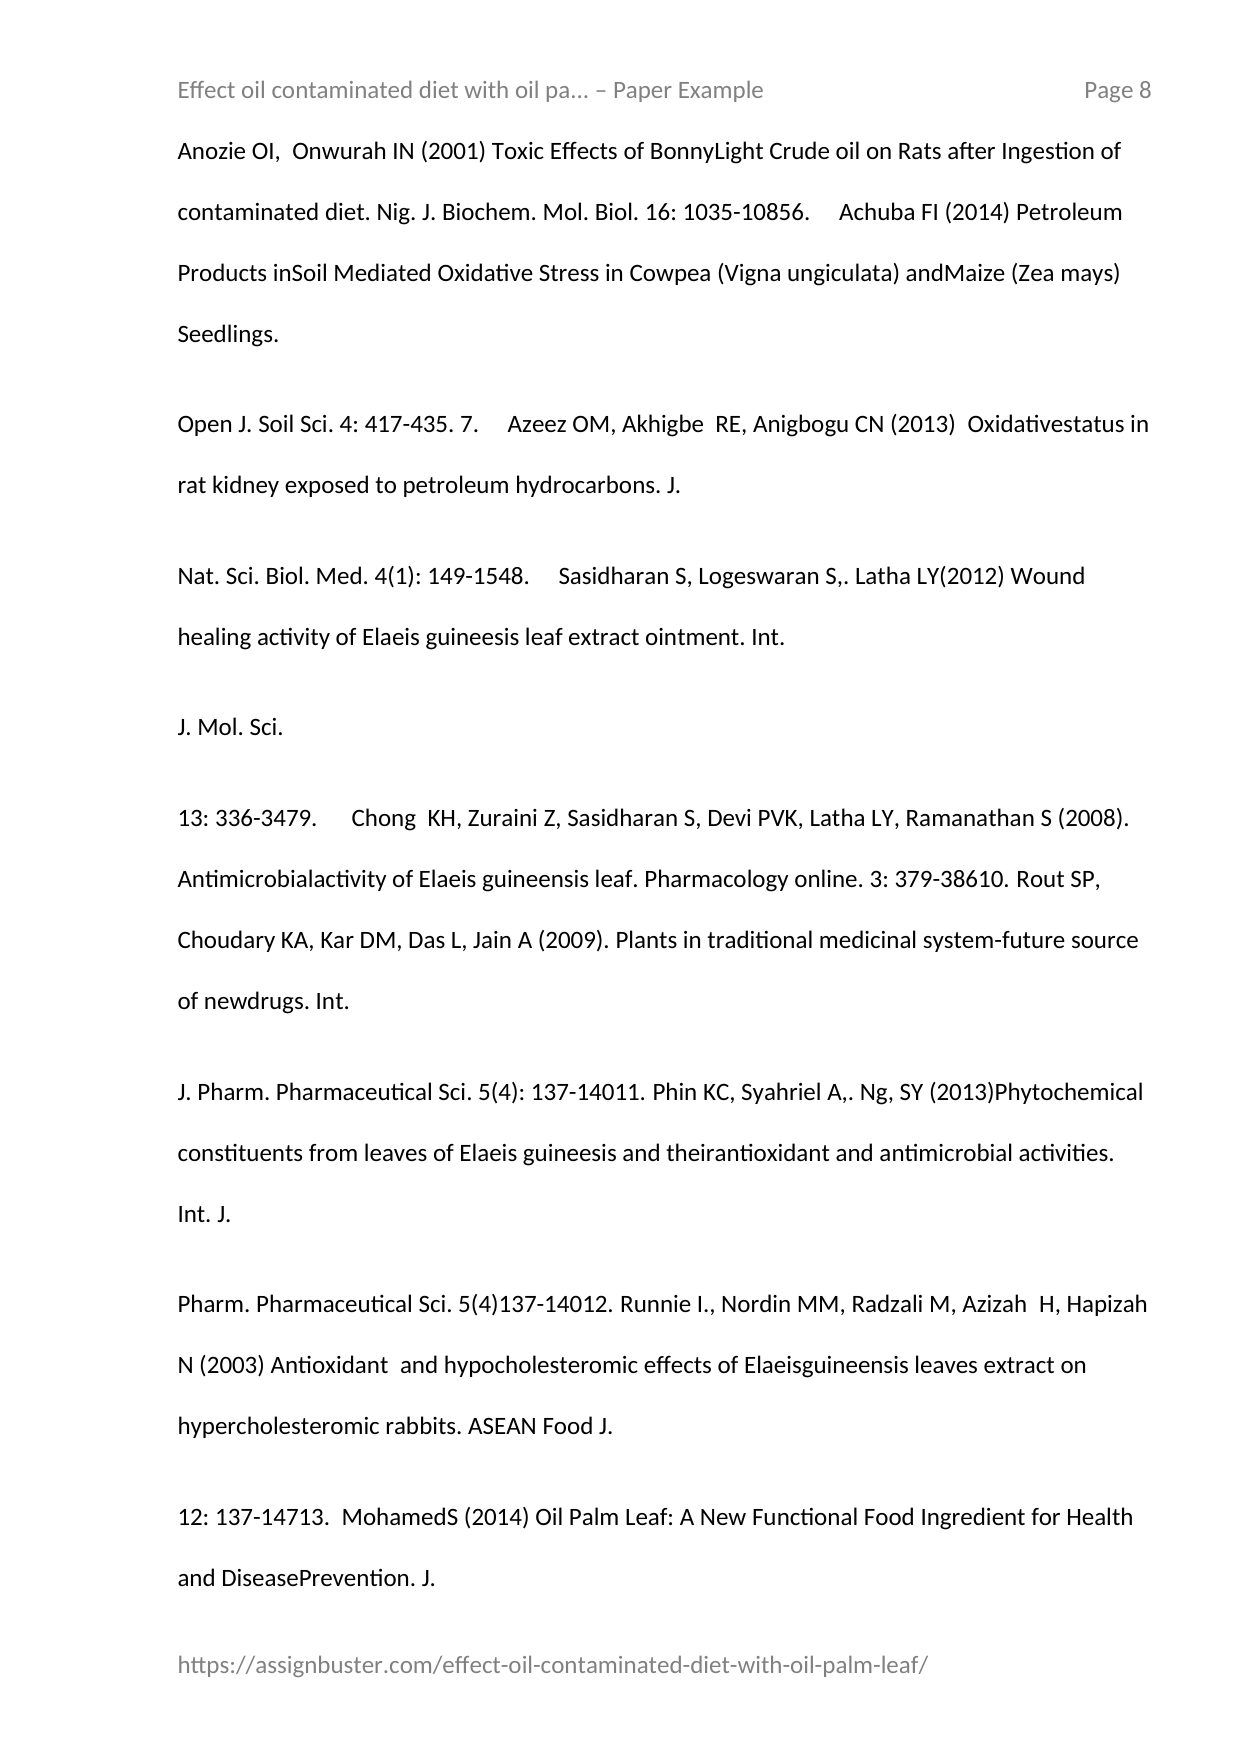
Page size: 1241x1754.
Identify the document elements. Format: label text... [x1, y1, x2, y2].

text Anozie OI, Onwurah IN (2001) Toxic Effects of BonnyLight Crude oil on Rats after Ingestion of contaminated diet. Nig. J. Biochem. Mol. Biol. 16: 1035-10856. Achuba FI (2014) Petroleum Products inSoil Mediated Oxidative Stress in Cowpea (Vigna ungiculata) andMaize (Zea mays) Seedlings. [177, 135, 1152, 348]
text J. Pharm. Pharmaceutical Sci. 5(4): 137-14011. Phin KC, Syahriel A,. Ng, SY (2013)Phytochemical constituents from leaves of Elaeis guineesis and theirantioxidant and antimicrobial activities. Int. J. [177, 1076, 1152, 1228]
text 13: 336-3479. Chong KH, Zuraini Z, Sasidharan S, Devi PVK, Latha LY, Ramanathan S (2008). Antimicrobialactivity of Elaeis guineensis leaf. Pharmacology online. 3: 379-38610. Rout SP, Choudary KA, Kar DM, Das L, Jain A (2009). Plants in traditional medicinal system-future source of newdrugs. Int. [177, 802, 1152, 1016]
text Open J. Soil Sci. 4: 417-435. 7. Azeez OM, Akhigbe RE, Anigbogu CN (2013) Oxidativestatus in rat kidney exposed to petroleum hydrocarbons. J. [177, 408, 1152, 500]
text Nat. Sci. Biol. Med. 4(1): 149-1548. Sasidharan S, Logeswaran S,. Latha LY(2012) Wound healing activity of Elaeis guineesis leaf extract ointment. Int. [177, 560, 1152, 652]
text 12: 137-14713. MohamedS (2014) Oil Palm Leaf: A New Functional Food Ingredient for Health and DiseasePrevention. J. [177, 1501, 1152, 1592]
text J. Mol. Sci. [177, 712, 1152, 742]
text Pharm. Pharmaceutical Sci. 5(4)137-14012. Runnie I., Nordin MM, Radzali M, Azizah H, Hapizah N (2003) Antioxidant and hypocholesteromic effects of Elaeisguineensis leaves extract on hypercholesteromic rabbits. ASEAN Food J. [177, 1288, 1152, 1441]
